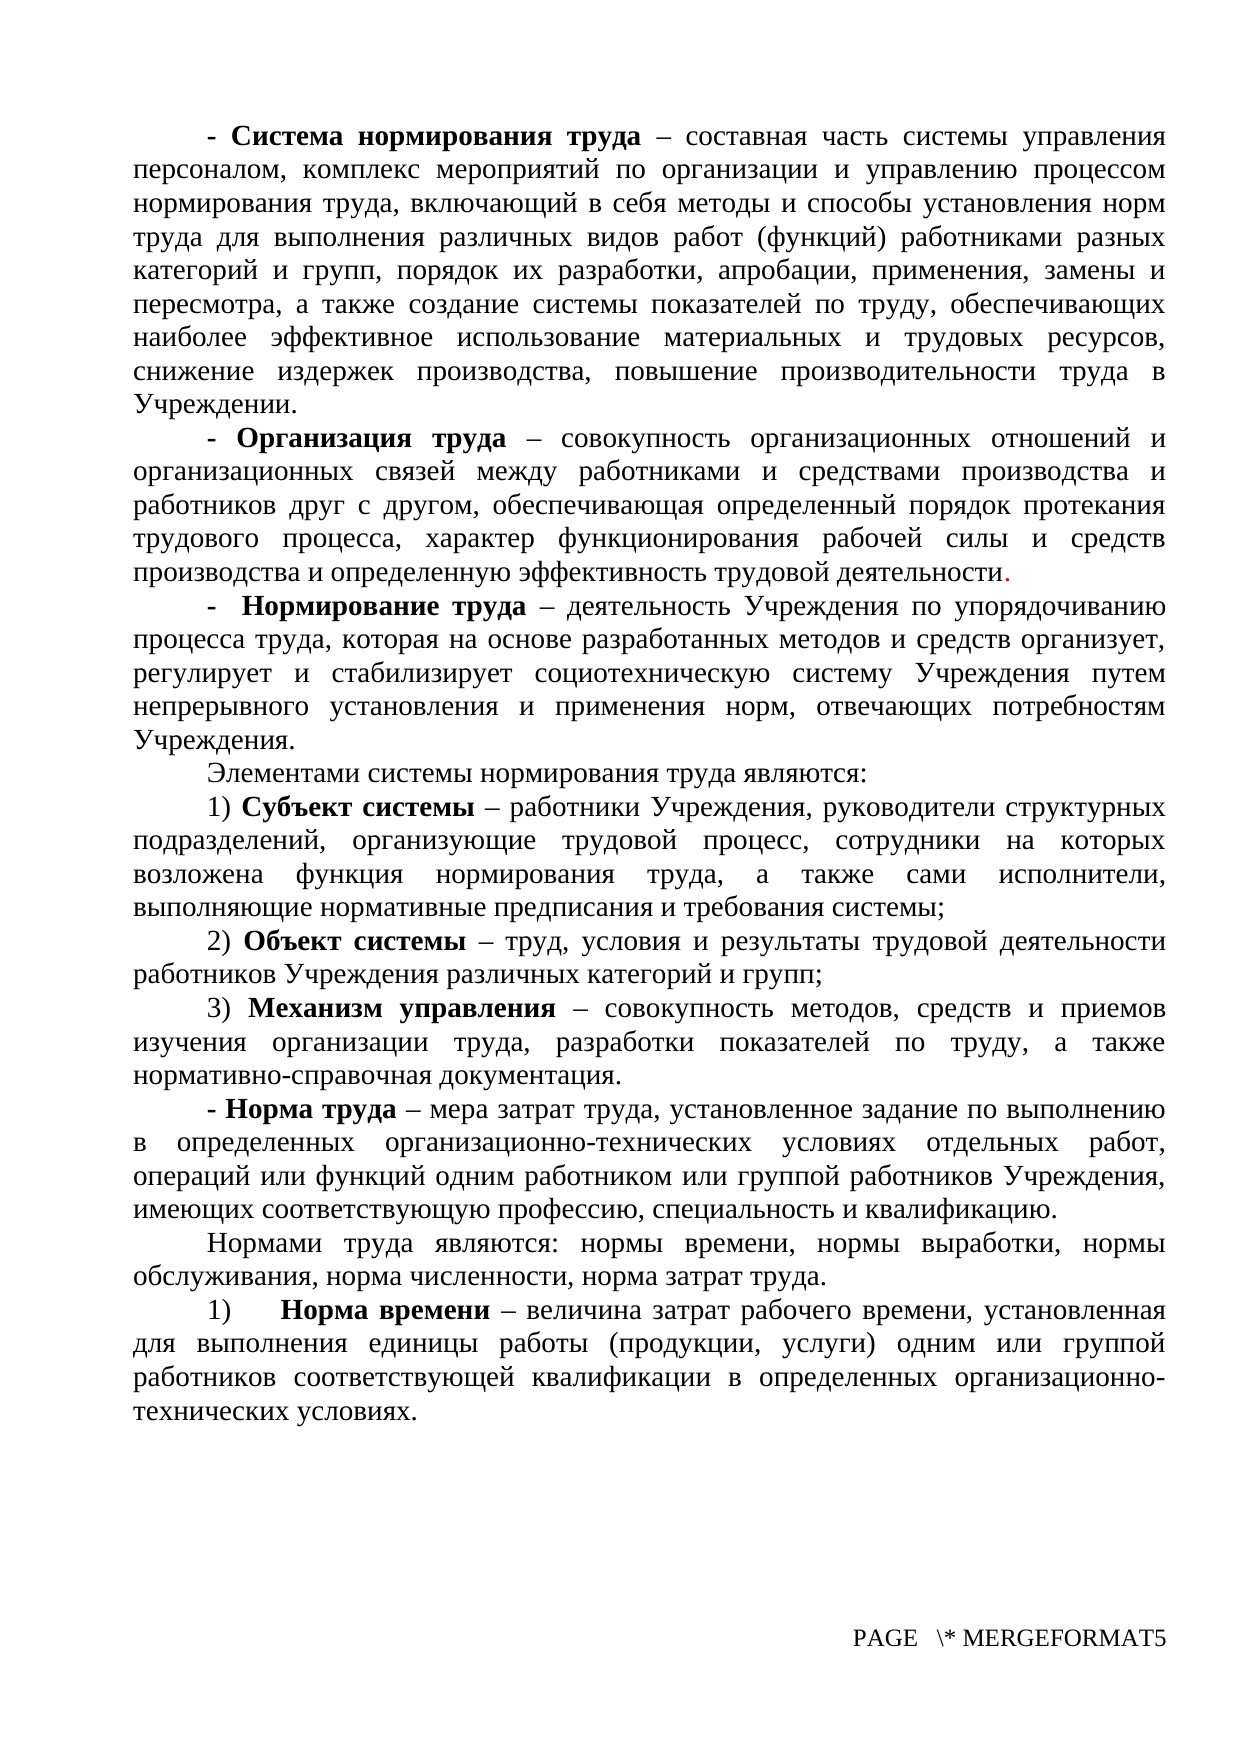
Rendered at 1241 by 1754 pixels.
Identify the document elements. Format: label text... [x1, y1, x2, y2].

text 1) Субъект системы – работники Учреждения, руководители структурных подразделений, организующие трудовой процесс, сотрудники на которых возложена функция нормирования труда, а также сами исполнители, выполняющие нормативные предписания и требования системы; [133, 789, 1167, 923]
text 2) Объект системы – труд, условия и результаты трудовой деятельности работников Учреждения различных категорий и групп; [133, 923, 1167, 990]
text 3) Механизм управления – совокупность методов, средств и приемов изучения организации труда, разработки показателей по труду, а также нормативно-справочная документация. [133, 990, 1167, 1091]
list Норма времени – величина затрат рабочего времени, установленная для выполнения единицы работы (продукции, услуги) одним или группой работников соответствующей квалификации в определенных организационно-технических условиях. [133, 1292, 1167, 1426]
text - Организация труда – совокупность организационных отношений и организационных связей между работниками и средствами производства и работников друг с другом, обеспечивающая определенный порядок протекания трудового процесса, характер функционирования рабочей силы и средств производства и определенную эффективность трудовой деятельности. [133, 420, 1167, 588]
text - Система нормирования труда – составная часть системы управления персоналом, комплекс мероприятий по организации и управлению процессом нормирования труда, включающий в себя методы и способы установления норм труда для выполнения различных видов работ (функций) работниками разных категорий и групп, порядок их разработки, апробации, применения, замены и пересмотра, а также создание системы показателей по труду, обеспечивающих наиболее эффективное использование материальных и трудовых ресурсов, снижение издержек производства, повышение производительности труда в Учреждении. [133, 118, 1167, 420]
text - Норма труда – мера затрат труда, установленное задание по выполнению в определенных организационно-технических условиях отдельных работ, операций или функций одним работником или группой работников Учреждения, имеющих соответствующую профессию, специальность и квалификацию. [133, 1091, 1167, 1225]
text Нормами труда являются: нормы времени, нормы выработки, нормы обслуживания, норма численности, норма затрат труда. [133, 1225, 1167, 1292]
text Элементами системы нормирования труда являются: [133, 755, 1167, 789]
text - Нормирование труда – деятельность Учреждения по упорядочиванию процесса труда, которая на основе разработанных методов и средств организует, регулирует и стабилизирует социотехническую систему Учреждения путем непрерывного установления и применения норм, отвечающих потребностям Учреждения. [133, 588, 1167, 755]
